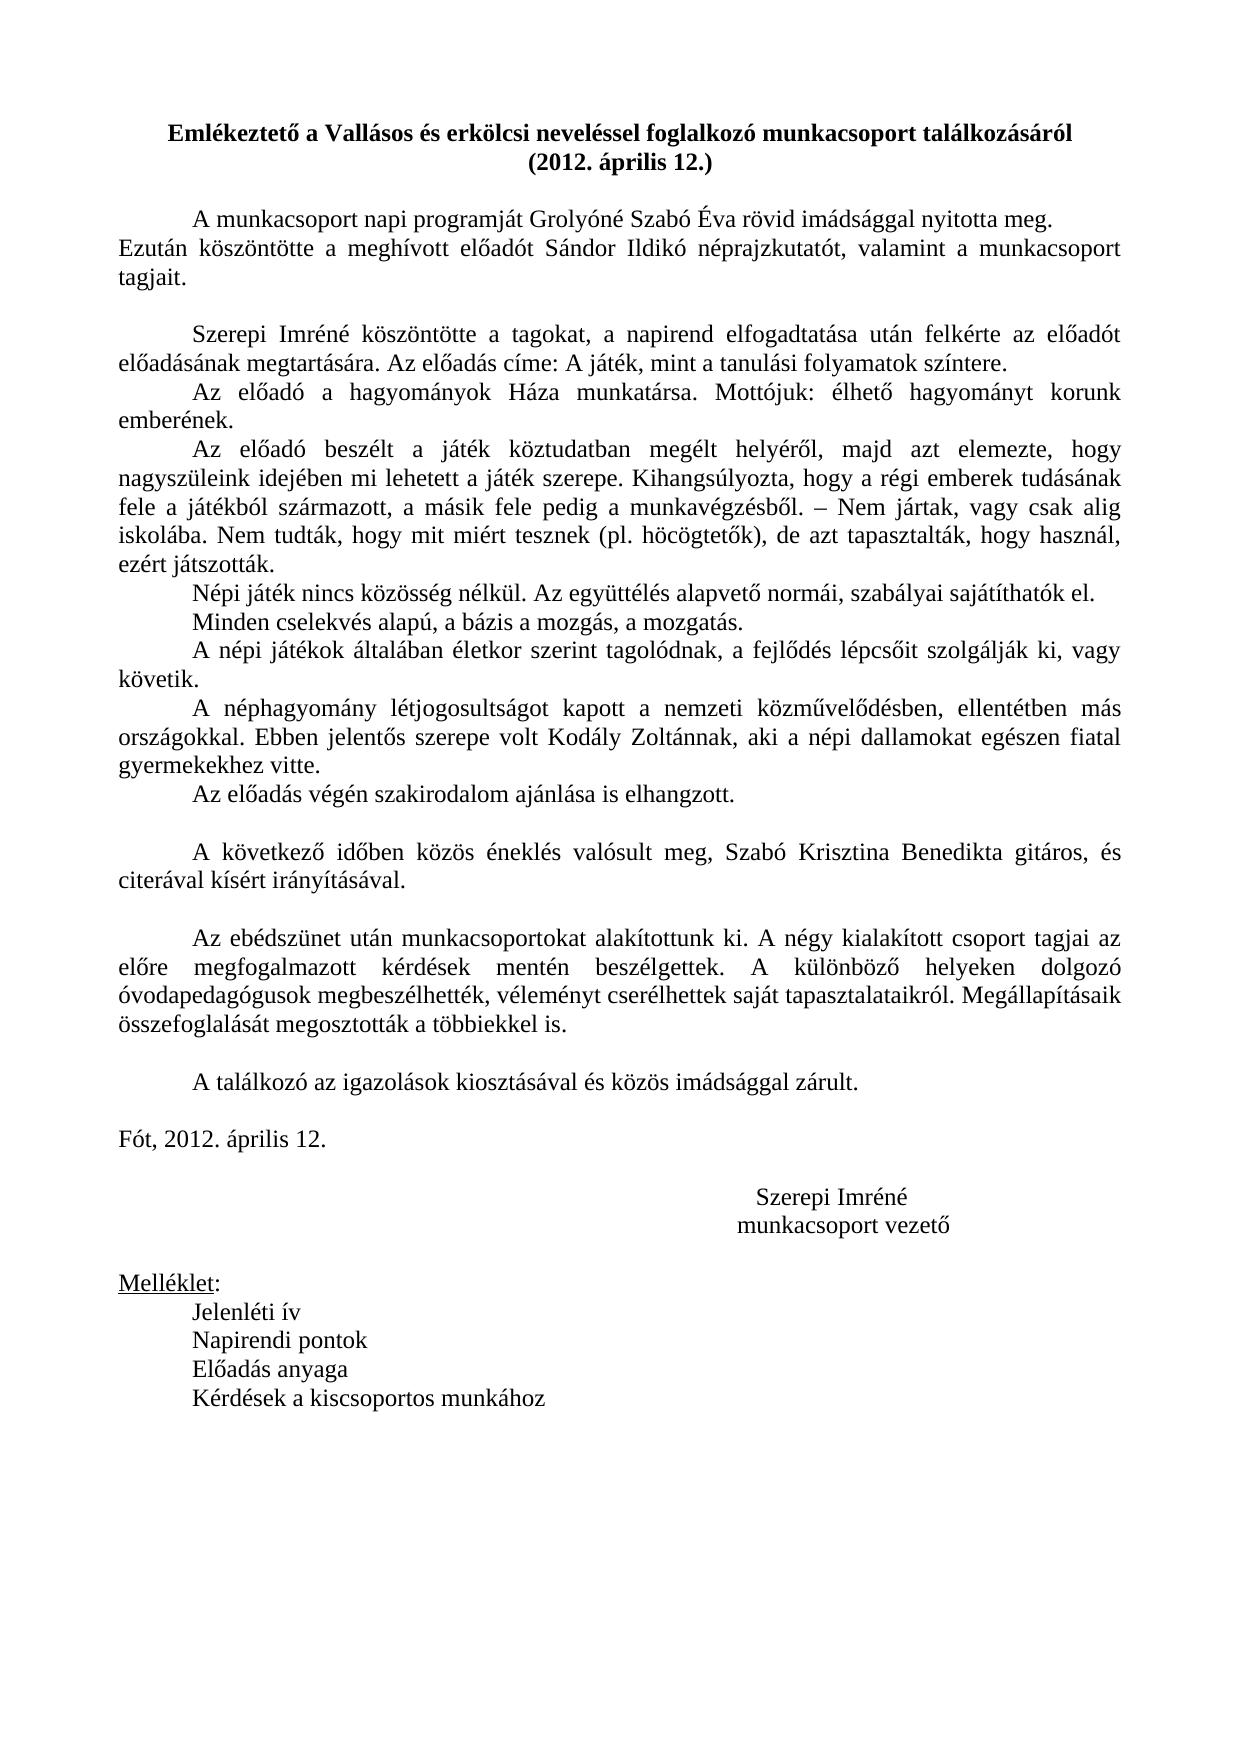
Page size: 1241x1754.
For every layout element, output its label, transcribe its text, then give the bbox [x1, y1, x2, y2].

text A néphagyomány létjogosultságot kapott a nemzeti közművelődésben, ellentétben más országokkal. Ebben jelentős szerepe volt Kodály Zoltánnak, aki a népi dallamokat egészen fiatal gyermekekhez vitte. [118, 693, 1122, 779]
text Szerepi Imréné köszöntötte a tagokat, a napirend elfogadtatása után felkérte az előadót előadásának megtartására. Az előadás címe: A játék, mint a tanulási folyamatok színtere. [118, 319, 1122, 377]
text A munkacsoport napi programját Grolyóné Szabó Éva rövid imádsággal nyitotta meg. [118, 204, 1122, 233]
text Népi játék nincs közösség nélkül. Az együttélés alapvető normái, szabályai sajátíthatók el. [118, 578, 1122, 607]
text Melléklet: [118, 1268, 1122, 1297]
text Előadás anyaga [118, 1354, 1122, 1383]
text Ezután köszöntötte a meghívott előadót Sándor Ildikó néprajzkutatót, valamint a munkacsoport tagjait. [118, 233, 1122, 291]
text Szerepi Imréné [118, 1182, 1122, 1211]
text Napirendi pontok [118, 1326, 1122, 1354]
text Az előadó a hagyományok Háza munkatársa. Mottójuk: élhető hagyományt korunk emberének. [118, 377, 1122, 434]
text Az előadás végén szakirodalom ajánlása is elhangzott. [118, 779, 1122, 808]
text (2012. április 12.) [118, 147, 1122, 176]
text Emlékeztető a Vallásos és erkölcsi neveléssel foglalkozó munkacsoport találkozásáról [118, 118, 1122, 147]
text A következő időben közös éneklés valósult meg, Szabó Krisztina Benedikta gitáros, és citerával kísért irányításával. [118, 837, 1122, 894]
text Fót, 2012. április 12. [118, 1124, 1122, 1153]
text Kérdések a kiscsoportos munkához [118, 1383, 1122, 1412]
text munkacsoport vezető [118, 1211, 1122, 1239]
text Az előadó beszélt a játék köztudatban megélt helyéről, majd azt elemezte, hogy nagyszüleink idejében mi lehetett a játék szerepe. Kihangsúlyozta, hogy a régi emberek tudásának fele a játékból származott, a másik fele pedig a munkavégzésből. – Nem jártak, vagy csak alig iskolába. Nem tudták, hogy mit miért tesznek (pl. höcögtetők), de azt tapasztalták, hogy használ, ezért játszották. [118, 434, 1122, 578]
text Az ebédszünet után munkacsoportokat alakítottunk ki. A négy kialakított csoport tagjai az előre megfogalmazott kérdések mentén beszélgettek. A különböző helyeken dolgozó óvodapedagógusok megbeszélhették, véleményt cserélhettek saját tapasztalataikról. Megállapításaik összefoglalását megosztották a többiekkel is. [118, 923, 1122, 1038]
text A találkozó az igazolások kiosztásával és közös imádsággal zárult. [118, 1067, 1122, 1096]
text Jelenléti ív [118, 1297, 1122, 1326]
text A népi játékok általában életkor szerint tagolódnak, a fejlődés lépcsőit szolgálják ki, vagy követik. [118, 636, 1122, 693]
text Minden cselekvés alapú, a bázis a mozgás, a mozgatás. [118, 607, 1122, 636]
